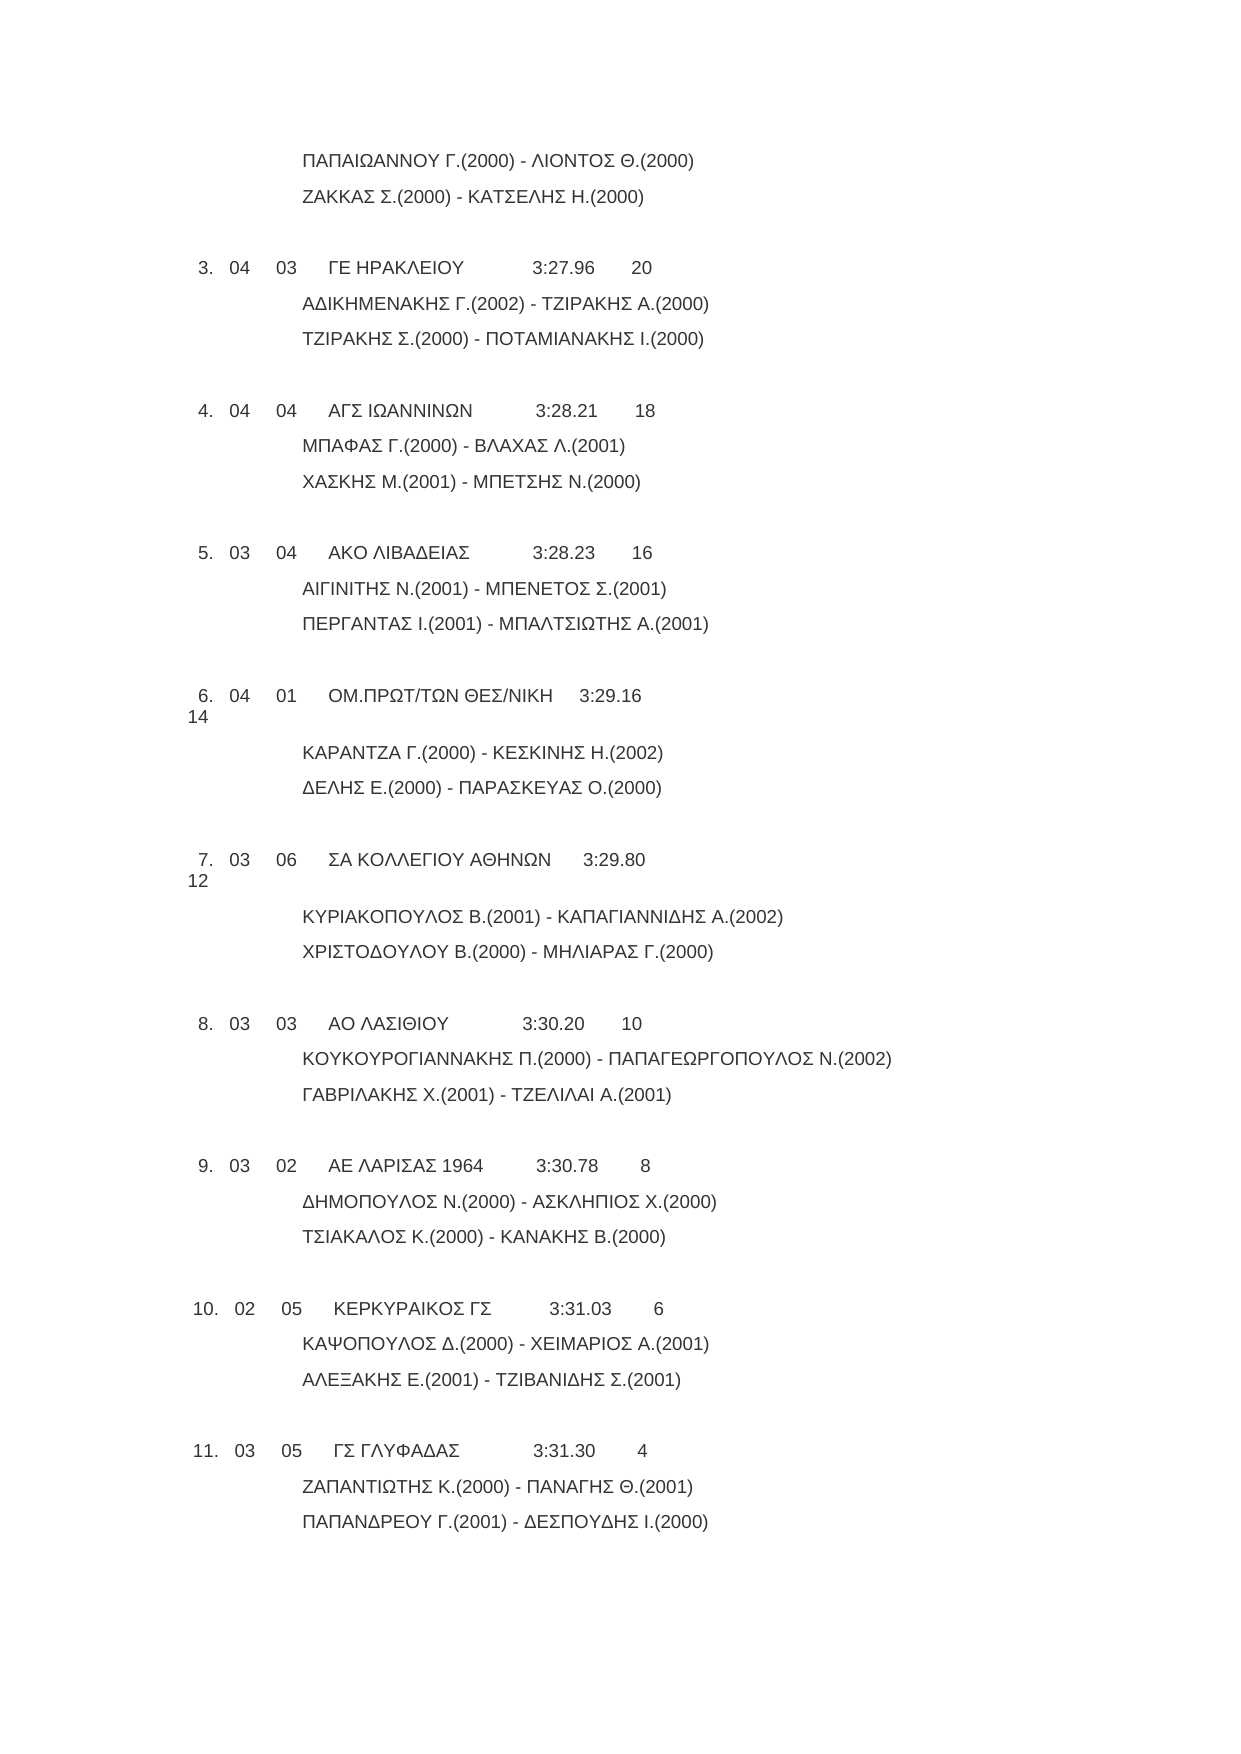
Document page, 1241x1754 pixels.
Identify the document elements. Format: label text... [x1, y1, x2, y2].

text 5. 03 04 ΑΚΟ ΛΙΒΑΔΕΙΑΣ 3:28.23 16 [187, 542, 1053, 563]
text ΑΙΓΙΝΙΤΗΣ Ν.(2001) - ΜΠΕΝΕΤΟΣ Σ.(2001) [187, 577, 1053, 599]
text ΚΑΡΑΝΤΖΑ Γ.(2000) - ΚΕΣΚΙΝΗΣ Η.(2002) [187, 742, 1053, 763]
text ΖΑΚΚΑΣ Σ.(2000) - ΚΑΤΣΕΛΗΣ Η.(2000) [187, 186, 1053, 207]
text 8. 03 03 ΑΟ ΛΑΣΙΘΙΟΥ 3:30.20 10 [187, 1012, 1053, 1034]
text 9. 03 02 ΑΕ ΛΑΡΙΣΑΣ 1964 3:30.78 8 [187, 1155, 1053, 1177]
text ΚΟΥΚΟΥΡΟΓΙΑΝΝΑΚΗΣ Π.(2000) - ΠΑΠΑΓΕΩΡΓΟΠΟΥΛΟΣ Ν.(2002) [187, 1048, 1053, 1070]
text ΚΥΡΙΑΚΟΠΟΥΛΟΣ Β.(2001) - ΚΑΠΑΓΙΑΝΝΙΔΗΣ Α.(2002) [187, 906, 1053, 927]
text 6. 04 01 ΟΜ.ΠΡΩΤ/ΤΩΝ ΘΕΣ/ΝΙΚΗ 3:29.16 14 [187, 684, 1053, 727]
text 7. 03 06 ΣΑ ΚΟΛΛΕΓΙΟΥ ΑΘΗΝΩΝ 3:29.80 12 [187, 848, 1053, 892]
text ΠΑΠΑΙΩΑΝΝΟΥ Γ.(2000) - ΛΙΟΝΤΟΣ Θ.(2000) [187, 150, 1053, 172]
text ΖΑΠΑΝΤΙΩΤΗΣ Κ.(2000) - ΠΑΝΑΓΗΣ Θ.(2001) [187, 1476, 1053, 1497]
text ΤΣΙΑΚΑΛΟΣ Κ.(2000) - ΚΑΝΑΚΗΣ Β.(2000) [187, 1226, 1053, 1248]
text ΔΕΛΗΣ Ε.(2000) - ΠΑΡΑΣΚΕΥΑΣ Ο.(2000) [187, 777, 1053, 799]
text ΠΕΡΓΑΝΤΑΣ Ι.(2001) - ΜΠΑΛΤΣΙΩΤΗΣ Α.(2001) [187, 613, 1053, 635]
text ΑΛΕΞΑΚΗΣ Ε.(2001) - ΤΖΙΒΑΝΙΔΗΣ Σ.(2001) [187, 1369, 1053, 1390]
text ΠΑΠΑΝΔΡΕΟΥ Γ.(2001) - ΔΕΣΠΟΥΔΗΣ Ι.(2000) [187, 1511, 1053, 1533]
text ΜΠΑΦΑΣ Γ.(2000) - ΒΛΑΧΑΣ Λ.(2001) [187, 435, 1053, 457]
text 4. 04 04 ΑΓΣ ΙΩΑΝΝΙΝΩΝ 3:28.21 18 [187, 399, 1053, 421]
text 10. 02 05 ΚΕΡΚΥΡΑΙΚΟΣ ΓΣ 3:31.03 6 [187, 1297, 1053, 1319]
text ΤΖΙΡΑΚΗΣ Σ.(2000) - ΠΟΤΑΜΙΑΝΑΚΗΣ Ι.(2000) [187, 328, 1053, 350]
text ΑΔΙΚΗΜΕΝΑΚΗΣ Γ.(2002) - ΤΖΙΡΑΚΗΣ Α.(2000) [187, 292, 1053, 314]
text 11. 03 05 ΓΣ ΓΛΥΦΑΔΑΣ 3:31.30 4 [187, 1440, 1053, 1462]
text ΚΑΨΟΠΟΥΛΟΣ Δ.(2000) - ΧΕΙΜΑΡΙΟΣ Α.(2001) [187, 1333, 1053, 1355]
text ΓΑΒΡΙΛΑΚΗΣ Χ.(2001) - ΤΖΕΛΙΛΑΙ Α.(2001) [187, 1084, 1053, 1105]
text ΧΑΣΚΗΣ Μ.(2001) - ΜΠΕΤΣΗΣ Ν.(2000) [187, 471, 1053, 492]
text 3. 04 03 ΓΕ ΗΡΑΚΛΕΙΟΥ 3:27.96 20 [187, 257, 1053, 278]
text ΔΗΜΟΠΟΥΛΟΣ Ν.(2000) - ΑΣΚΛΗΠΙΟΣ Χ.(2000) [187, 1191, 1053, 1212]
text ΧΡΙΣΤΟΔΟΥΛΟΥ Β.(2000) - ΜΗΛΙΑΡΑΣ Γ.(2000) [187, 941, 1053, 963]
